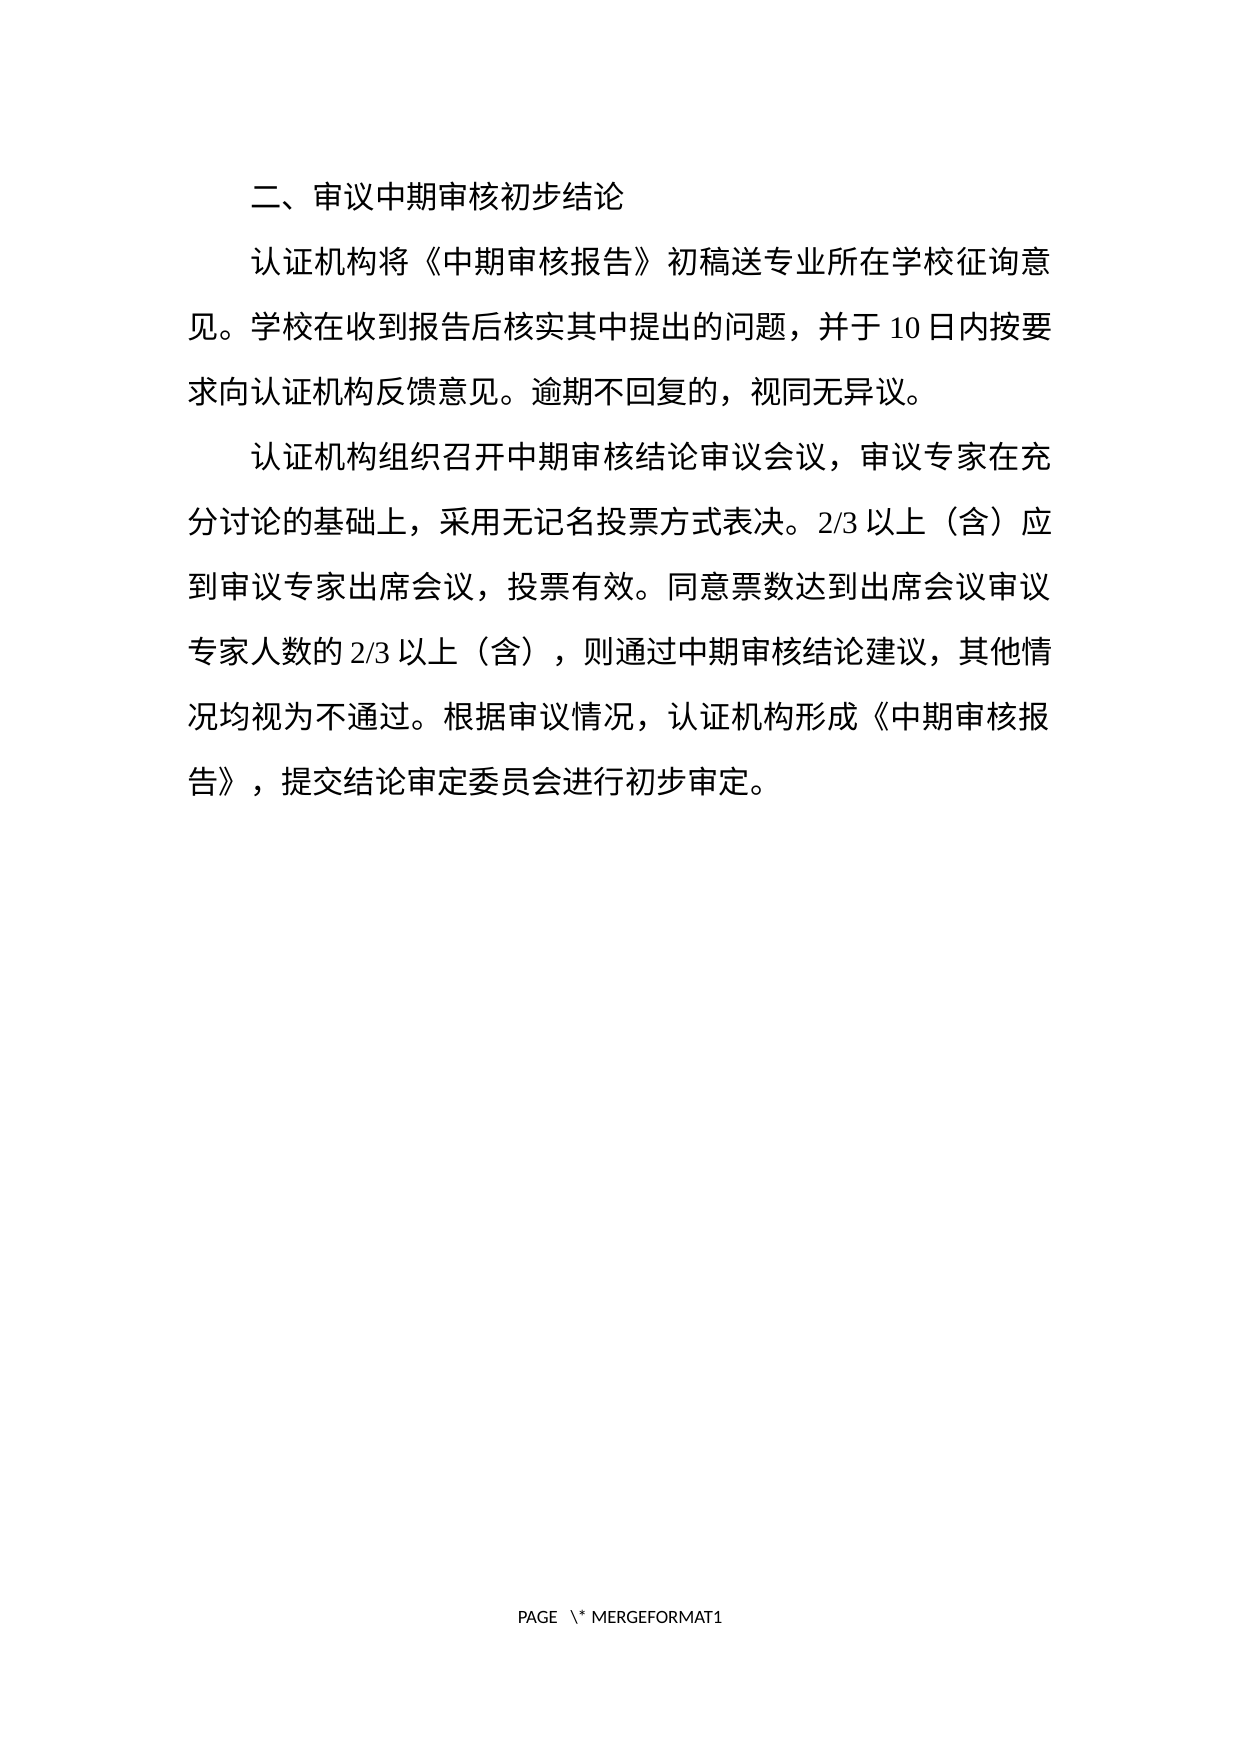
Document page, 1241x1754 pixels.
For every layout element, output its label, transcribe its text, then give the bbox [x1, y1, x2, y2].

text 认证机构组织召开中期审核结论审议会议，审议专家在充分讨论的基础上，采用无记名投票方式表决。2/3以上（含）应到审议专家出席会议，投票有效。同意票数达到出席会议审议专家人数的2/3以上（含），则通过中期审核结论建议，其他情况均视为不通过。根据审议情况，认证机构形成《中期审核报告》，提交结论审定委员会进行初步审定。 [187, 422, 1053, 812]
text 认证机构将《中期审核报告》初稿送专业所在学校征询意见。学校在收到报告后核实其中提出的问题，并于10日内按要求向认证机构反馈意见。逾期不回复的，视同无异议。 [187, 227, 1053, 422]
text 二、审议中期审核初步结论 [187, 162, 1053, 227]
